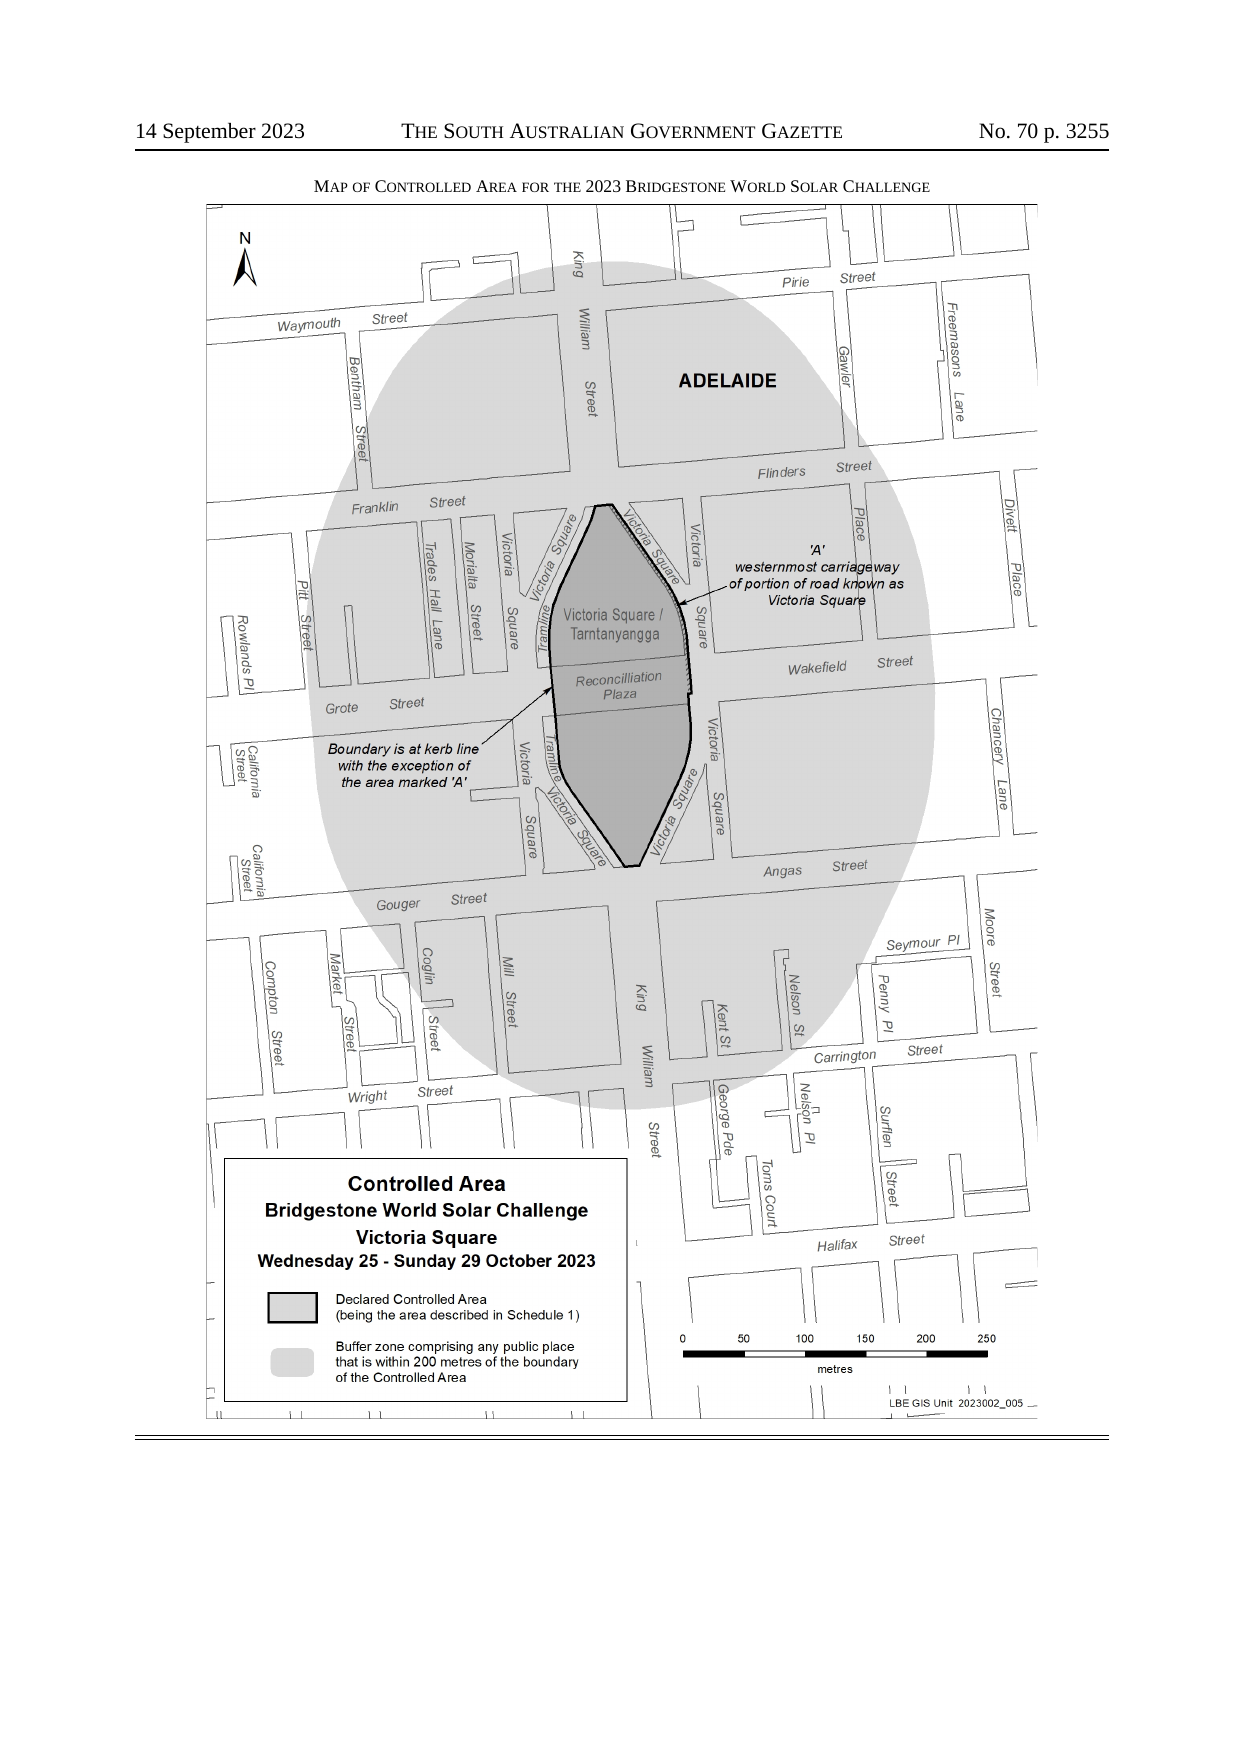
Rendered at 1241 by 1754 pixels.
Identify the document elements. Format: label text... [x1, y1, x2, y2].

text Map of Controlled Area for the 2023 Bridgestone World Solar Challenge [135, 176, 1109, 196]
picture [206, 204, 1038, 1419]
